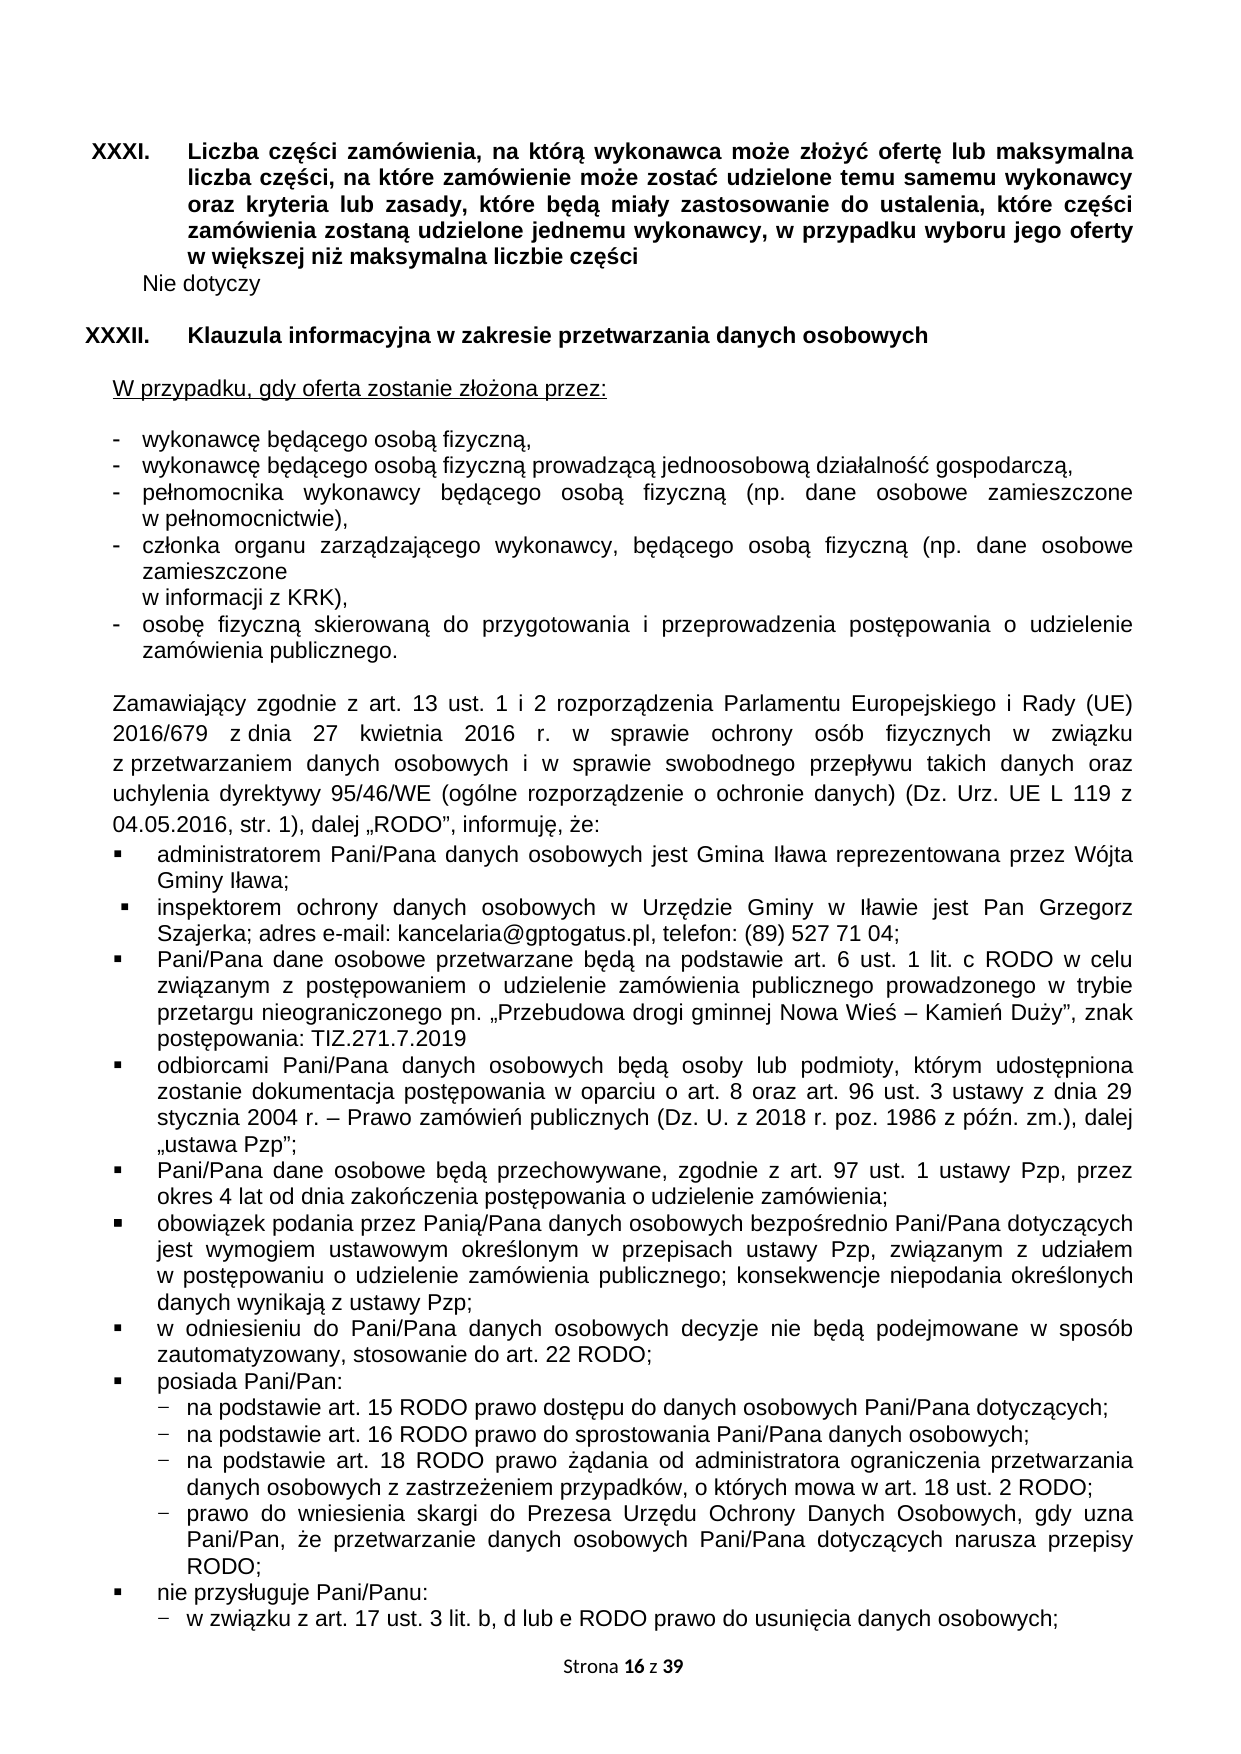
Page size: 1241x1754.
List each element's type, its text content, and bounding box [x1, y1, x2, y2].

list osobę fizyczną skierowaną do przygotowania i przeprowadzenia postępowania o udzielenie zamówienia publicznego. [112, 611, 1134, 663]
list inspektorem ochrony danych osobowych w Urzędzie Gminy w Iławie jest Pan Grzegorz Szajerka; adres e-mail: kancelaria@gptogatus.pl, telefon: (89) 527 71 04; [119, 893, 1134, 946]
list posiada Pani/Pan: [112, 1368, 1134, 1394]
list członka organu zarządzającego wykonawcy, będącego osobą fizyczną (np. dane osobowe zamieszczone w informacji z KRK), [112, 532, 1134, 611]
list obowiązek podania przez Panią/Pana danych osobowych bezpośrednio Pani/Pana dotyczących jest wymogiem ustawowym określonym w przepisach ustawy Pzp, związanym z udziałem w postępowaniu o udzielenie zamówienia publicznego; konsekwencje niepodania określonych danych wynikają z ustawy Pzp; [112, 1210, 1134, 1315]
list pełnomocnika wykonawcy będącego osobą fizyczną (np. dane osobowe zamieszczone w pełnomocnictwie), [112, 479, 1134, 532]
list w odniesieniu do Pani/Pana danych osobowych decyzje nie będą podejmowane w sposób zautomatyzowany, stosowanie do art. 22 RODO; [112, 1315, 1134, 1368]
text Nie dotyczy [112, 270, 1134, 296]
list na podstawie art. 15 RODO prawo dostępu do danych osobowych Pani/Pana dotyczących; [157, 1394, 1134, 1421]
list w związku z art. 17 ust. 3 lit. b, d lub e RODO prawo do usunięcia danych osobowych; [157, 1605, 1134, 1632]
list administratorem Pani/Pana danych osobowych jest Gmina Iława reprezentowana przez Wójta Gminy Iława; [112, 841, 1134, 893]
text Zamawiający zgodnie z art. 13 ust. 1 i 2 rozporządzenia Parlamentu Europejskiego i Rady (UE) 2016/679 z dnia 27 kwietnia 2016 r. w sprawie ochrony osób fizycznych w związku z przetwarzaniem danych osobowych i w sprawie swobodnego przepływu takich danych oraz uchylenia dyrektywy 95/46/WE (ogólne rozporządzenie o ochronie danych) (Dz. Urz. UE L 119 z 04.05.2016, str. 1), dalej „RODO”, informuję, że: [112, 690, 1134, 837]
list Liczba części zamówienia, na którą wykonawca może złożyć ofertę lub maksymalna liczba części, na które zamówienie może zostać udzielone temu samemu wykonawcy oraz kryteria lub zasady, które będą miały zastosowanie do ustalenia, które części zamówienia zostaną udzielone jednemu wykonawcy, w przypadku wyboru jego oferty w większej niż maksymalna liczbie części [150, 138, 1134, 270]
list Klauzula informacyjna w zakresie przetwarzania danych osobowych [150, 322, 1134, 349]
list nie przysługuje Pani/Panu: [112, 1579, 1134, 1605]
list wykonawcę będącego osobą fizyczną, [112, 426, 1134, 452]
list na podstawie art. 16 RODO prawo do sprostowania Pani/Pana danych osobowych; [157, 1421, 1134, 1447]
list wykonawcę będącego osobą fizyczną prowadzącą jednoosobową działalność gospodarczą, [112, 452, 1134, 479]
text W przypadku, gdy oferta zostanie złożona przez: [112, 375, 1134, 401]
list prawo do wniesienia skargi do Prezesa Urzędu Ochrony Danych Osobowych, gdy uzna Pani/Pan, że przetwarzanie danych osobowych Pani/Pana dotyczących narusza przepisy RODO; [157, 1500, 1134, 1579]
list odbiorcami Pani/Pana danych osobowych będą osoby lub podmioty, którym udostępniona zostanie dokumentacja postępowania w oparciu o art. 8 oraz art. 96 ust. 3 ustawy z dnia 29 stycznia 2004 r. – Prawo zamówień publicznych (Dz. U. z 2018 r. poz. 1986 z późn. zm.), dalej „ustawa Pzp”; [112, 1052, 1134, 1157]
list na podstawie art. 18 RODO prawo żądania od administratora ograniczenia przetwarzania danych osobowych z zastrzeżeniem przypadków, o których mowa w art. 18 ust. 2 RODO; [157, 1447, 1134, 1500]
list Pani/Pana dane osobowe przetwarzane będą na podstawie art. 6 ust. 1 lit. c RODO w celu związanym z postępowaniem o udzielenie zamówienia publicznego prowadzonego w trybie przetargu nieograniczonego pn. „Przebudowa drogi gminnej Nowa Wieś – Kamień Duży”, znak postępowania: TIZ.271.7.2019 [112, 946, 1134, 1052]
list Pani/Pana dane osobowe będą przechowywane, zgodnie z art. 97 ust. 1 ustawy Pzp, przez okres 4 lat od dnia zakończenia postępowania o udzielenie zamówienia; [112, 1157, 1134, 1210]
